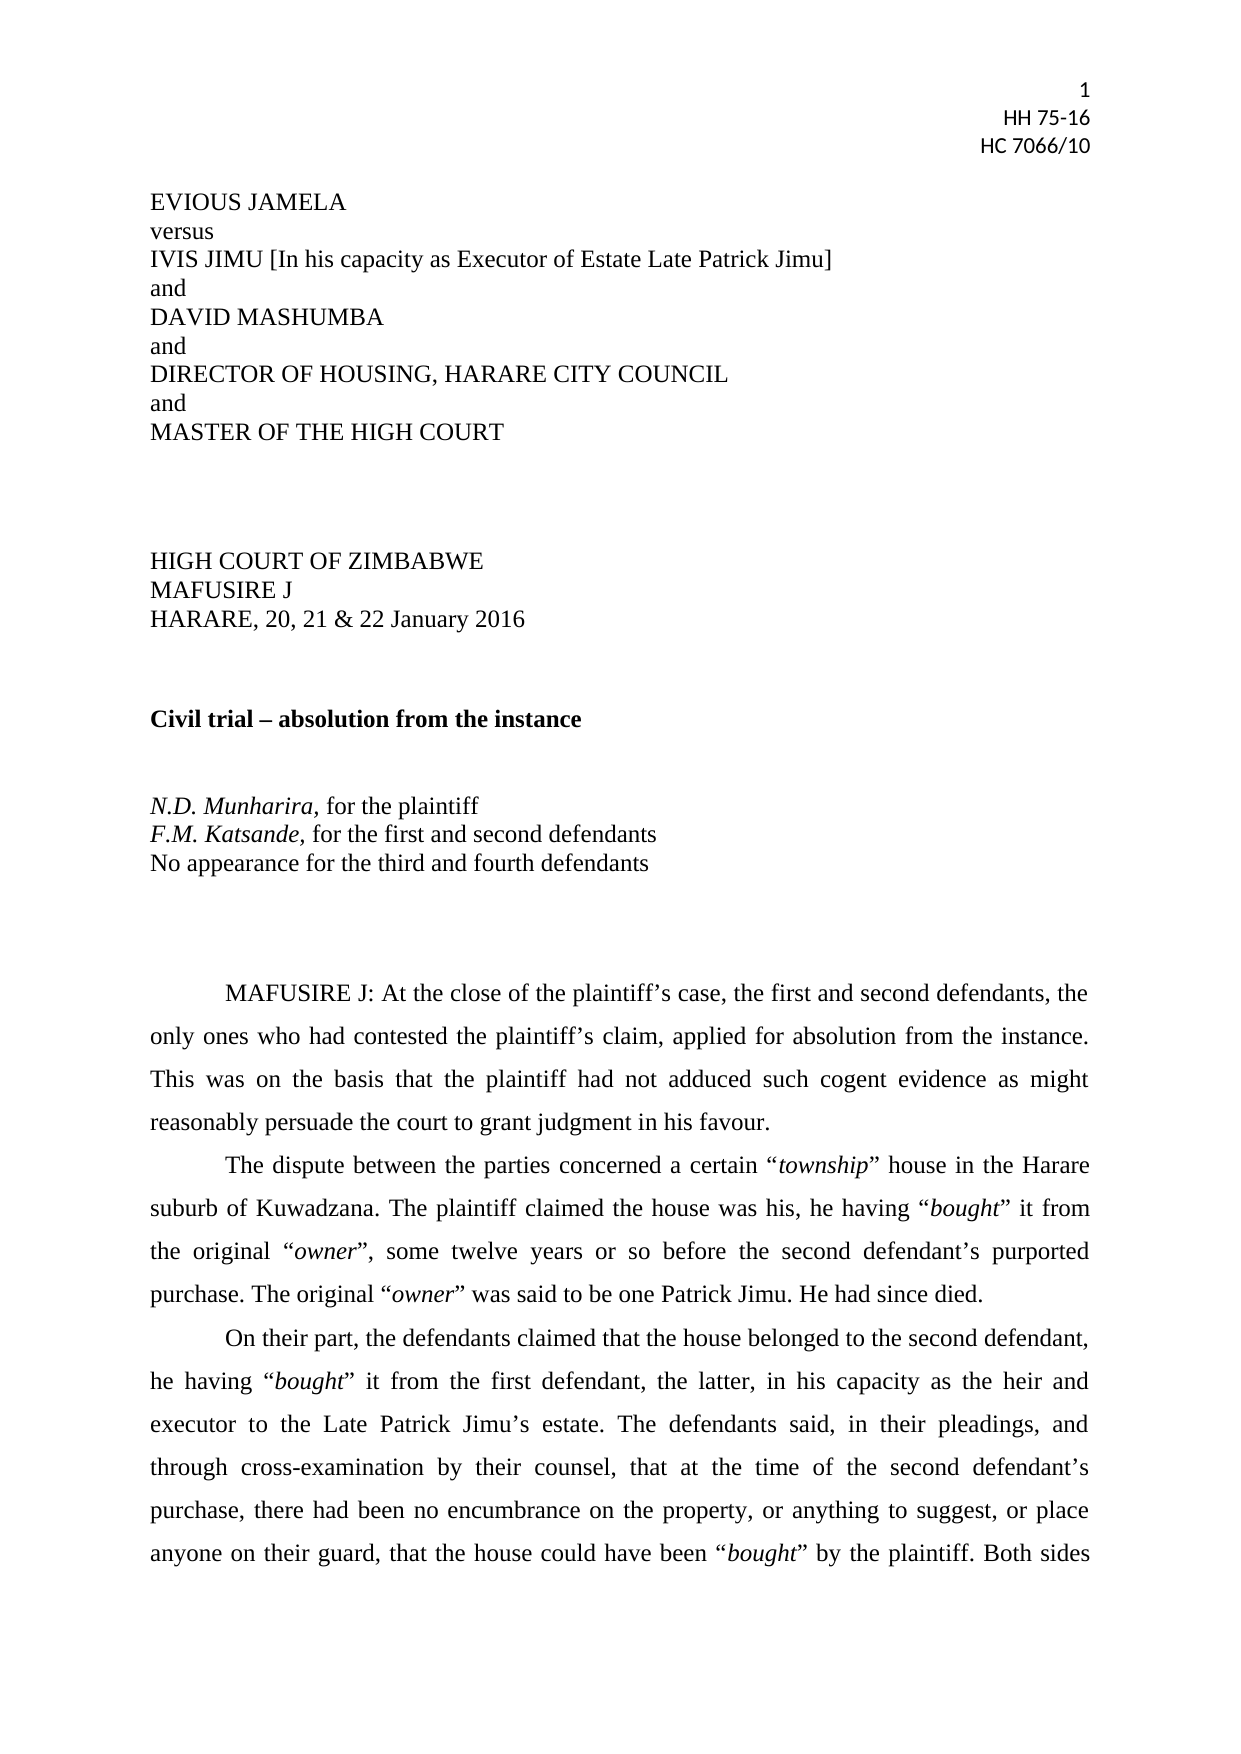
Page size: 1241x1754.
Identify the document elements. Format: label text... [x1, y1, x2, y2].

text and [150, 388, 1090, 417]
text Civil trial – absolution from the instance [150, 704, 1090, 733]
text IVIS JIMU [In his capacity as Executor of Estate Late Patrick Jimu] [150, 244, 1090, 273]
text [150, 1323, 1090, 1567]
text DAVID MASHUMBA [150, 302, 1090, 331]
text MASTER OF THE HIGH COURT [150, 417, 1090, 446]
text MAFUSIRE J [150, 575, 1090, 604]
text No appearance for the third and fourth defendants [150, 848, 1090, 877]
text HARARE, 20, 21 & 22 January 2016 [150, 604, 1090, 633]
text and [150, 331, 1090, 359]
text DIRECTOR OF HOUSING, HARARE CITY COUNCIL [150, 359, 1090, 388]
text N.D. Munharira, for the plaintiff [150, 791, 1090, 819]
text EVIOUS JAMELA [150, 187, 1090, 216]
text and [150, 273, 1090, 302]
text F.M. Katsande, for the first and second defendants [150, 819, 1090, 848]
text MAFUSIRE J: At the close of the plaintiff’s case, the first and second defendants, the only ones who had contested the plaintiff’s claim, applied for absolution from the instance. This was on the basis that the plaintiff had not adduced such cogent evidence as might reasonably persuade the court to grant judgment in his favour. [150, 978, 1090, 1136]
text versus [150, 216, 1090, 244]
text HIGH COURT OF ZIMBABWE [150, 546, 1090, 575]
text The dispute between the parties concerned a certain “township” house in the Harare suburb of Kuwadzana. The plaintiff claimed the house was his, he having “bought” it from the original “owner”, some twelve years or so before the second defendant’s purported purchase. The original “owner” was said to be one Patrick Jimu. He had since died. [150, 1150, 1090, 1308]
